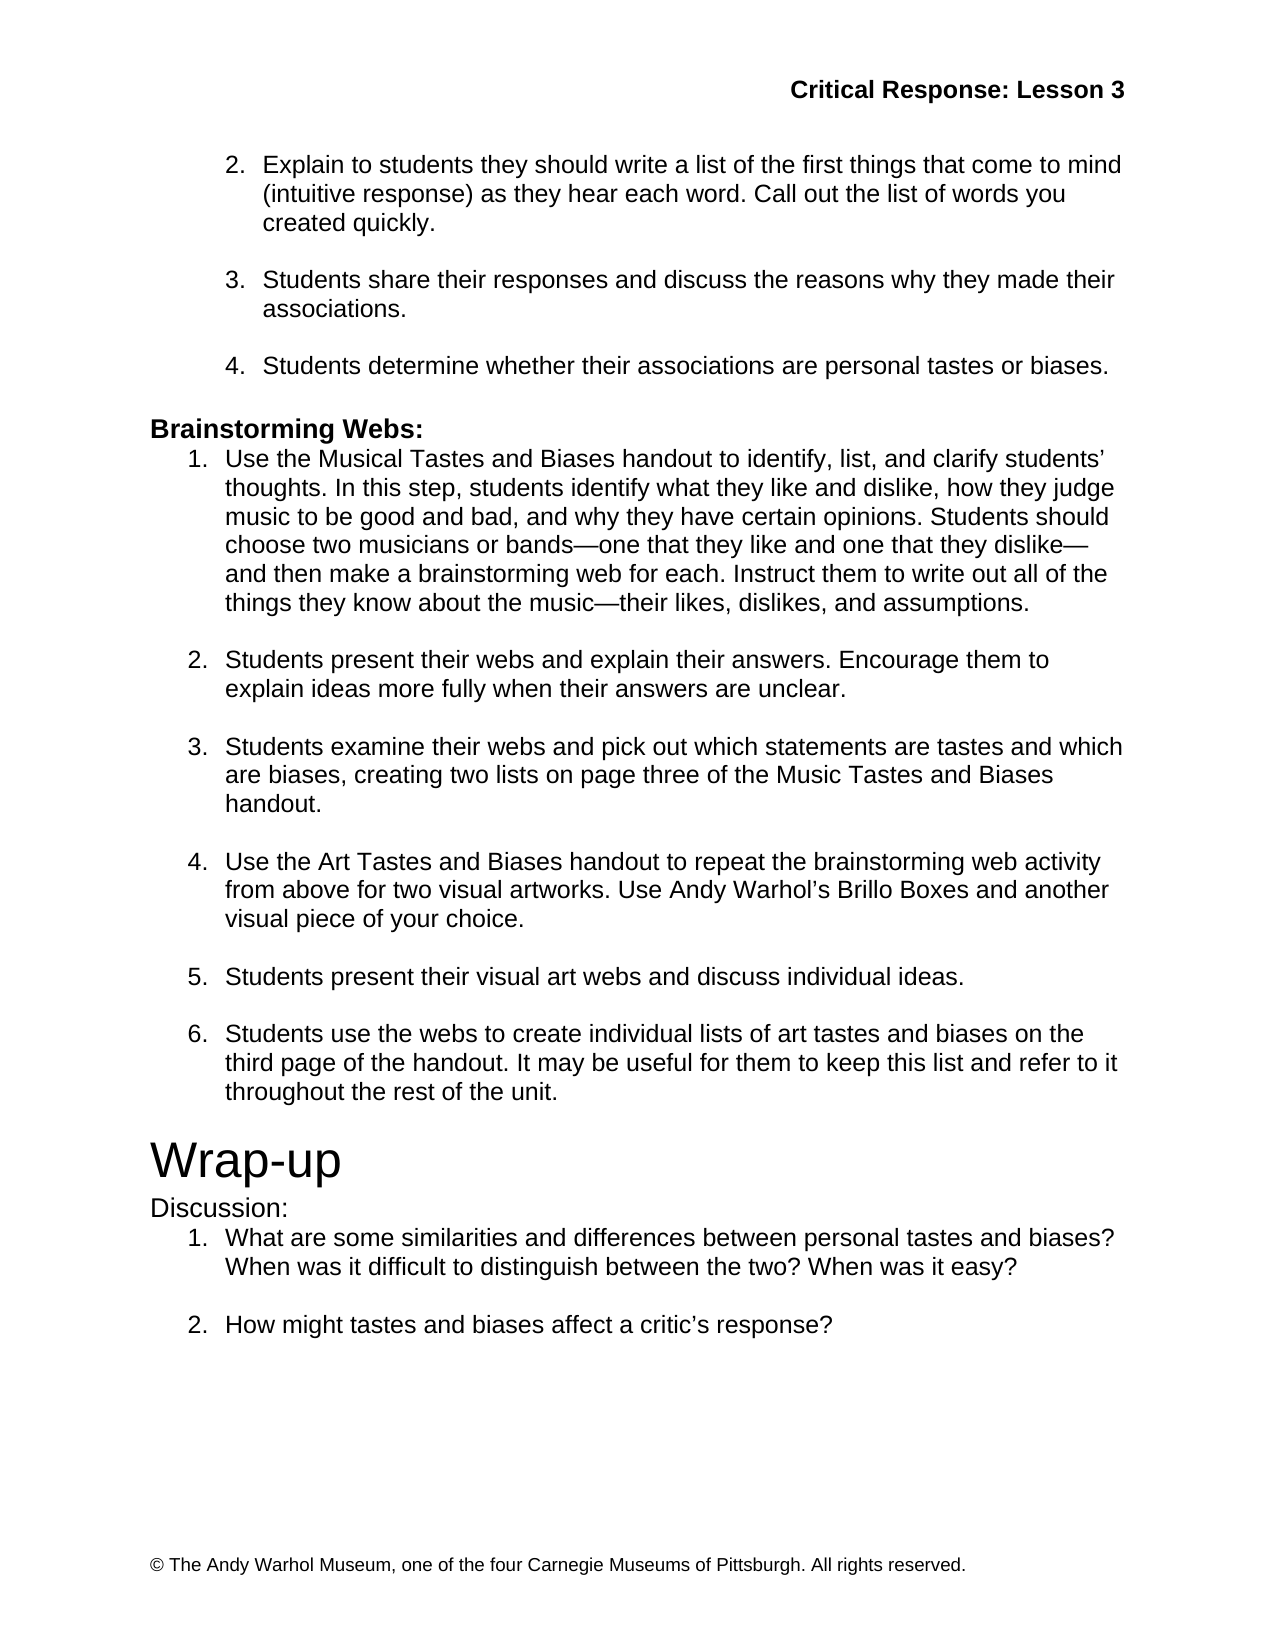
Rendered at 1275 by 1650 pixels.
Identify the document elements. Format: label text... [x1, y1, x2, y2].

list Explain to students they should write a list of the first things that come to mind (intuitive response) as they hear each word. Call out the list of words you created quickly. [225, 150, 1125, 236]
list How might tastes and biases affect a critic’s response? [187, 1309, 1125, 1338]
list What are some similarities and differences between personal tastes and biases? When was it difficult to distinguish between the two? When was it easy? [187, 1223, 1125, 1281]
subtitle Wrap-up [150, 1130, 1125, 1188]
subtitle Discussion: [150, 1192, 1125, 1223]
list Students present their webs and explain their answers. Encourage them to explain ideas more fully when their answers are unclear. [187, 645, 1125, 703]
list Use the Musical Tastes and Biases handout to identify, list, and clarify students’ thoughts. In this step, students identify what they like and dislike, how they judge music to be good and bad, and why they have certain opinions. Students should choose two musicians or bands—one that they like and one that they dislike—and then make a brainstorming web for each. Instruct them to write out all of the things they know about the music—their likes, dislikes, and assumptions. [187, 444, 1125, 617]
list Students determine whether their associations are personal tastes or biases. [225, 351, 1125, 380]
list Students use the webs to create individual lists of art tastes and biases on the third page of the handout. It may be useful for them to keep this list and refer to it throughout the rest of the unit. [187, 1019, 1125, 1105]
list Students share their responses and discuss the reasons why they made their associations. [225, 265, 1125, 322]
subtitle Brainstorming Webs: [150, 413, 1125, 444]
list Students present their visual art webs and discuss individual ideas. [187, 962, 1125, 990]
list Use the Art Tastes and Biases handout to repeat the brainstorming web activity from above for two visual artworks. Use Andy Warhol’s Brillo Boxes and another visual piece of your choice. [187, 847, 1125, 933]
list Students examine their webs and pick out which statements are tastes and which are biases, creating two lists on page three of the Music Tastes and Biases handout. [187, 732, 1125, 818]
